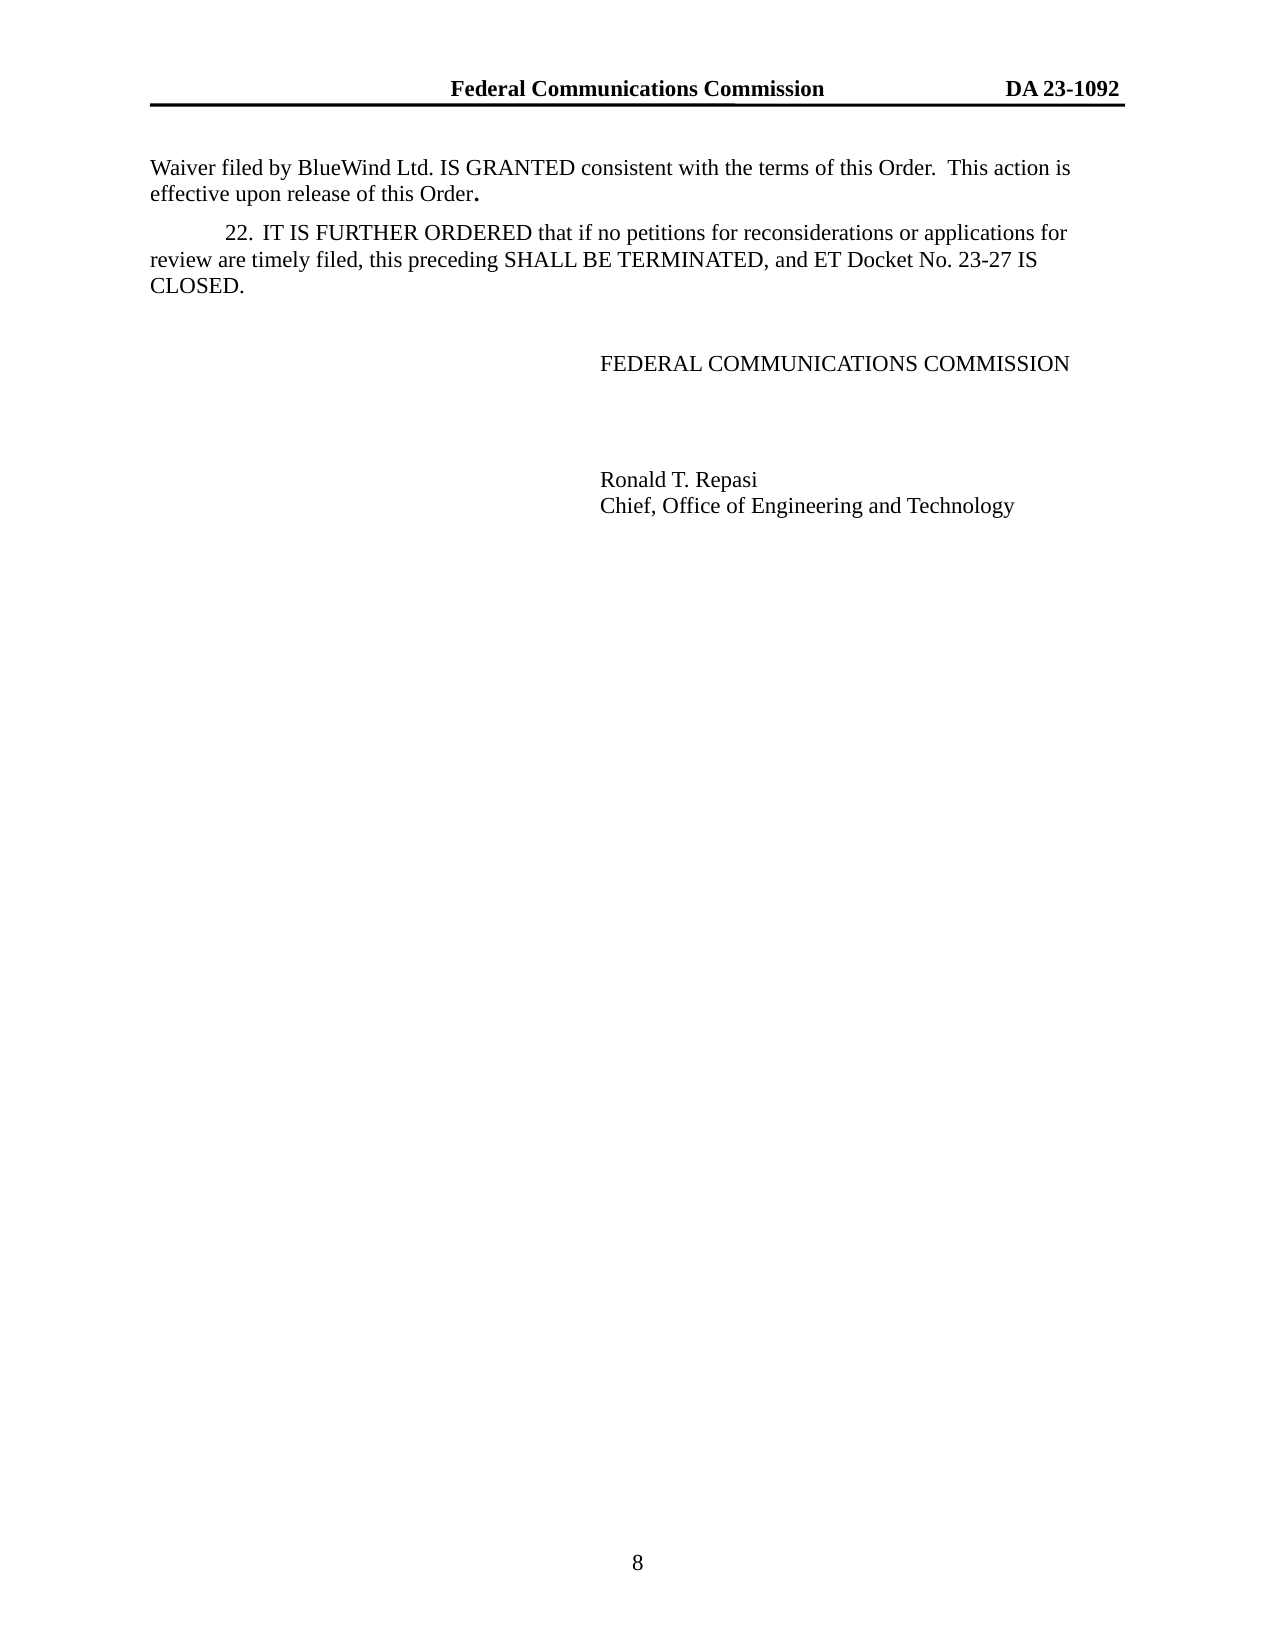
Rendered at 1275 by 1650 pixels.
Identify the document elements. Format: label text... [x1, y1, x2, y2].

text IT IS FURTHER ORDERED that if no petitions for reconsiderations or applications for review are timely filed, this preceding SHALL BE TERMINATED, and ET Docket No. 23-27 IS CLOSED. [150, 219, 1125, 298]
text Accordingly, pursuant to authority in Sections 0.31, 0.241, and 1.3 of the Commission’s rules, 47 C.F.R. §§ 0.21, 0.241, and 1.3, and Sections 4(i), 302, 303(e), and 303(r) of the Communications Act of 1934, as amended, 47 U.S.C. §§ 154(i), 302, 303(e), and 303(r), IT IS ORDERED that the Request for Waiver filed by BlueWind Ltd. IS GRANTED consistent with the terms of this Order. This action is effective upon release of this Order. [150, 154, 1125, 207]
list FEDERAL COMMUNICATIONS COMMISSION [169, 350, 1125, 376]
text Ronald T. Repasi [150, 466, 1125, 493]
text Chief, Office of Engineering and Technology [150, 493, 1125, 519]
